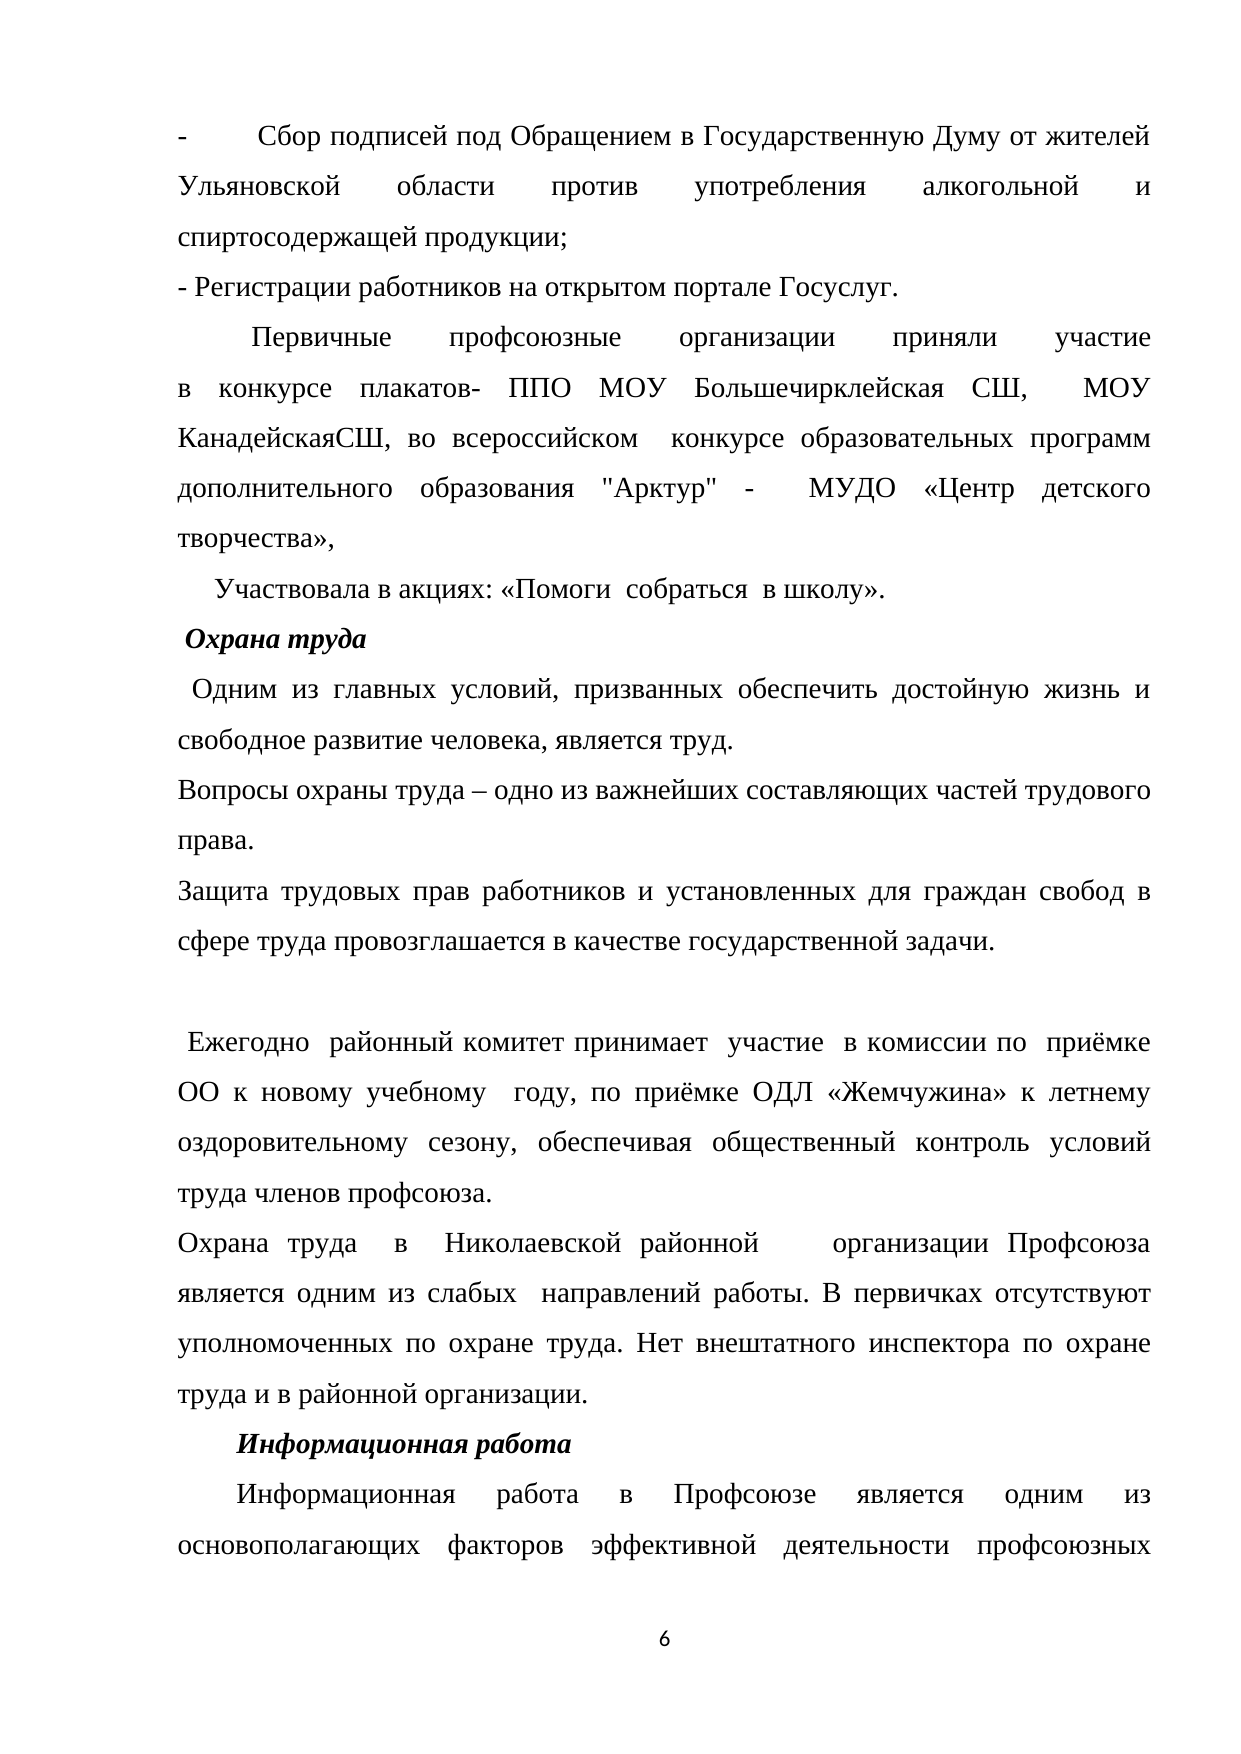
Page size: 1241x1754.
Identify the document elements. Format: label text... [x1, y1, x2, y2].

text Охрана труда [177, 621, 1152, 655]
text - Регистрации работников на открытом портале Госуслуг. [177, 269, 1152, 303]
text Защита трудовых прав работников и установленных для граждан свобод в сфере труда провозглашается в качестве государственной задачи. [177, 873, 1152, 957]
text Охрана труда в Николаевской районной организации Профсоюза является одним из слабых направлений работы. В первичках отсутствуют уполномоченных по охране труда. Нет внештатного инспектора по охране труда и в районной организации. [177, 1225, 1152, 1409]
text Первичные профсоюзные организации приняли участие в конкурсе плакатов- ППО МОУ Большечирклейская СШ, МОУ КанадейскаяСШ, во всероссийском конкурсе образовательных программ дополнительного образования "Арктур" - МУДО «Центр детского творчества», [177, 319, 1152, 554]
text Участвовала в акциях: «Помоги собраться в школу». [177, 571, 1152, 604]
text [177, 1477, 1152, 1560]
text Вопросы охраны труда – одно из важнейших составляющих частей трудового права. [177, 772, 1152, 856]
text Одним из главных условий, призванных обеспечить достойную жизнь и свободное развитие человека, является труд. [177, 672, 1152, 755]
text Ежегодно районный комитет принимает участие в комиссии по приёмке ОО к новому учебному году, по приёмке ОДЛ «Жемчужина» к летнему оздоровительному сезону, обеспечивая общественный контроль условий труда членов профсоюза. [177, 1024, 1152, 1208]
text - Сбор подписей под Обращением в Государственную Думу от жителей Ульяновской области против употребления алкогольной и спиртосодержащей продукции; [177, 118, 1152, 252]
text Информационная работа [177, 1426, 1152, 1460]
